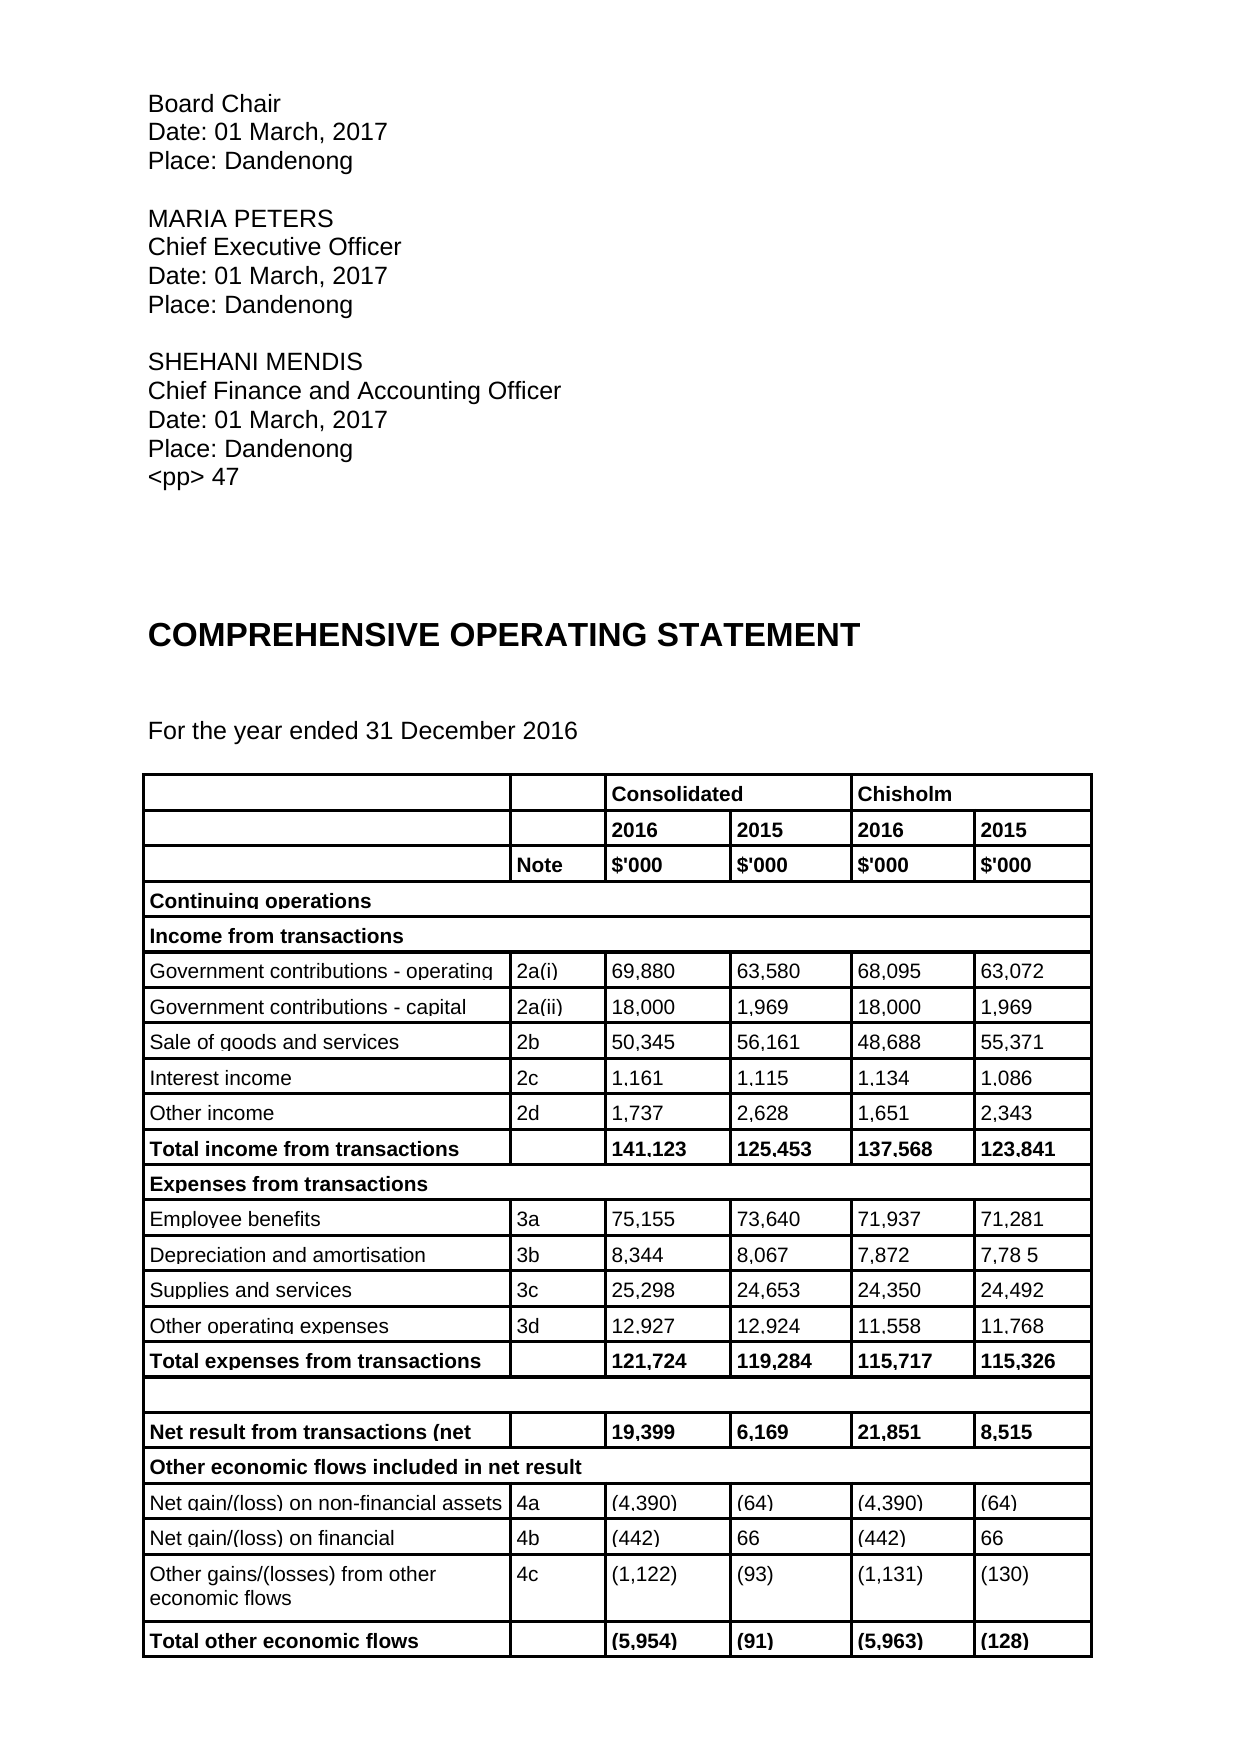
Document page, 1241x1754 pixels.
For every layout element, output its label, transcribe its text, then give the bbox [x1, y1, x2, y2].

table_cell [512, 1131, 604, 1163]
text Chief Finance and Accounting Officer [148, 376, 1093, 405]
subtitle COMPREHENSIVE OPERATING STATEMENT [148, 615, 1093, 654]
text Date: 01 March, 2017 [148, 117, 1093, 146]
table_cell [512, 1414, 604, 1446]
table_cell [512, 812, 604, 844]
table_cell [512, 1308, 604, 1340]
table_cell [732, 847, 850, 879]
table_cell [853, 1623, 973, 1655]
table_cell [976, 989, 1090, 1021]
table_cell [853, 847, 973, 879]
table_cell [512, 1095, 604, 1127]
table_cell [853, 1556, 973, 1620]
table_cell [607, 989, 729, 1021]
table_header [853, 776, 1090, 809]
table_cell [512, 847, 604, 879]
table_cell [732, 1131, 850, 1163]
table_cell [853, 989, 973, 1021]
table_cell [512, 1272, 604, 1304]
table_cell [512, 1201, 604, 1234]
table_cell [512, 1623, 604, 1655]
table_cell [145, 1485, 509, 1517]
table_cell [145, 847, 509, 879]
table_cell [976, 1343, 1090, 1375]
text Date: 01 March, 2017 [148, 405, 1093, 433]
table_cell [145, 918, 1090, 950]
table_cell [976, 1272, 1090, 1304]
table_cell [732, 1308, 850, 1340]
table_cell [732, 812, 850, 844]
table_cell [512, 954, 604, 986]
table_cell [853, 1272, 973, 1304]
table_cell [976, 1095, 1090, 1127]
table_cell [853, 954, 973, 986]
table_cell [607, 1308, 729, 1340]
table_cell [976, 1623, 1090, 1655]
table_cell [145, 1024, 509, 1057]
text Chief Executive Officer [148, 232, 1093, 261]
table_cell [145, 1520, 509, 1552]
text For the year ended 31 December 2016 [148, 716, 1093, 744]
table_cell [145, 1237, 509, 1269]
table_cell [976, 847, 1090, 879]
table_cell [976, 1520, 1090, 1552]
text Place: Dandenong [148, 433, 1093, 462]
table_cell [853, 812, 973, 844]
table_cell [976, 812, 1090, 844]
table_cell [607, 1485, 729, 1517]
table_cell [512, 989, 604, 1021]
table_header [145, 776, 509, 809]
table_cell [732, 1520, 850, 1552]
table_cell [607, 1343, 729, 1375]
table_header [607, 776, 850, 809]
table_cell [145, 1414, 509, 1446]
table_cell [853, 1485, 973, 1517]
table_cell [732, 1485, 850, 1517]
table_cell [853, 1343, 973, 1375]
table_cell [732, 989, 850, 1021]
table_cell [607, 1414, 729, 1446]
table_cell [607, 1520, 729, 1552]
text MARIA PETERS [148, 203, 1093, 232]
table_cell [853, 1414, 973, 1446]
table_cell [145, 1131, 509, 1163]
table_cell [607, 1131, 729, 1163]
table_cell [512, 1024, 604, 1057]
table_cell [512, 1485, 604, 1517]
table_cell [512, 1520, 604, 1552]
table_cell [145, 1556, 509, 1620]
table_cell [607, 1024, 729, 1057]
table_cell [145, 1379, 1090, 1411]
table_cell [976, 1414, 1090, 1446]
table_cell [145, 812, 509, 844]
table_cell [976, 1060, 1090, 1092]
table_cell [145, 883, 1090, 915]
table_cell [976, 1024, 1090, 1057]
text Place: Dandenong [148, 290, 1093, 318]
text Date: 01 March, 2017 [148, 261, 1093, 290]
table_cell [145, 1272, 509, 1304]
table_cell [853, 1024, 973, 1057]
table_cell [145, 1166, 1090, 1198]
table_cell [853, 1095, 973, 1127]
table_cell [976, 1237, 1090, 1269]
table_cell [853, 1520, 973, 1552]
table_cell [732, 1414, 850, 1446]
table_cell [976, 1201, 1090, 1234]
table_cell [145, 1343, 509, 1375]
text Board Chair [148, 88, 1093, 117]
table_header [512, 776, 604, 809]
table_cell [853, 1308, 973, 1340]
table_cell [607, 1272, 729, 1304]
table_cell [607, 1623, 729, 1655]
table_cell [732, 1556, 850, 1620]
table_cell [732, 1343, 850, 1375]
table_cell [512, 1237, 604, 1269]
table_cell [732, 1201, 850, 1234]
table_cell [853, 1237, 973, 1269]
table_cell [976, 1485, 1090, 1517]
text SHEHANI MENDIS [148, 347, 1093, 376]
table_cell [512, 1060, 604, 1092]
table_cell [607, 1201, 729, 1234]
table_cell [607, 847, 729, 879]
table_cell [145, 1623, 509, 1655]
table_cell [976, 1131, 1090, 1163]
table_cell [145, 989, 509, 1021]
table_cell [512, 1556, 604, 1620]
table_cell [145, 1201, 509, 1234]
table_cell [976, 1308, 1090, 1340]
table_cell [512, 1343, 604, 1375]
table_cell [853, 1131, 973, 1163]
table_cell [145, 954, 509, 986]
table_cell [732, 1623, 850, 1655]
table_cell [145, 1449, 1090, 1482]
text Place: Dandenong [148, 146, 1093, 175]
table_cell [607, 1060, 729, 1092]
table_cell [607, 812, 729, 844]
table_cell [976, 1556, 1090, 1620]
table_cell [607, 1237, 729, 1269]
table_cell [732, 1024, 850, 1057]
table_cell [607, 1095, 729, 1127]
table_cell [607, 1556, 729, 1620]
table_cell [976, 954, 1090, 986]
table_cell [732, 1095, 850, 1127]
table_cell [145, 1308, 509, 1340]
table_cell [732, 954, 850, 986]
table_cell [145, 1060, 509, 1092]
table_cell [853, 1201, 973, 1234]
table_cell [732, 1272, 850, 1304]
text <pp> 47 [148, 462, 1093, 491]
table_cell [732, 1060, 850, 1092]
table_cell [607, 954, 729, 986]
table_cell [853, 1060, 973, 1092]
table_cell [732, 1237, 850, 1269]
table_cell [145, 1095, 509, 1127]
